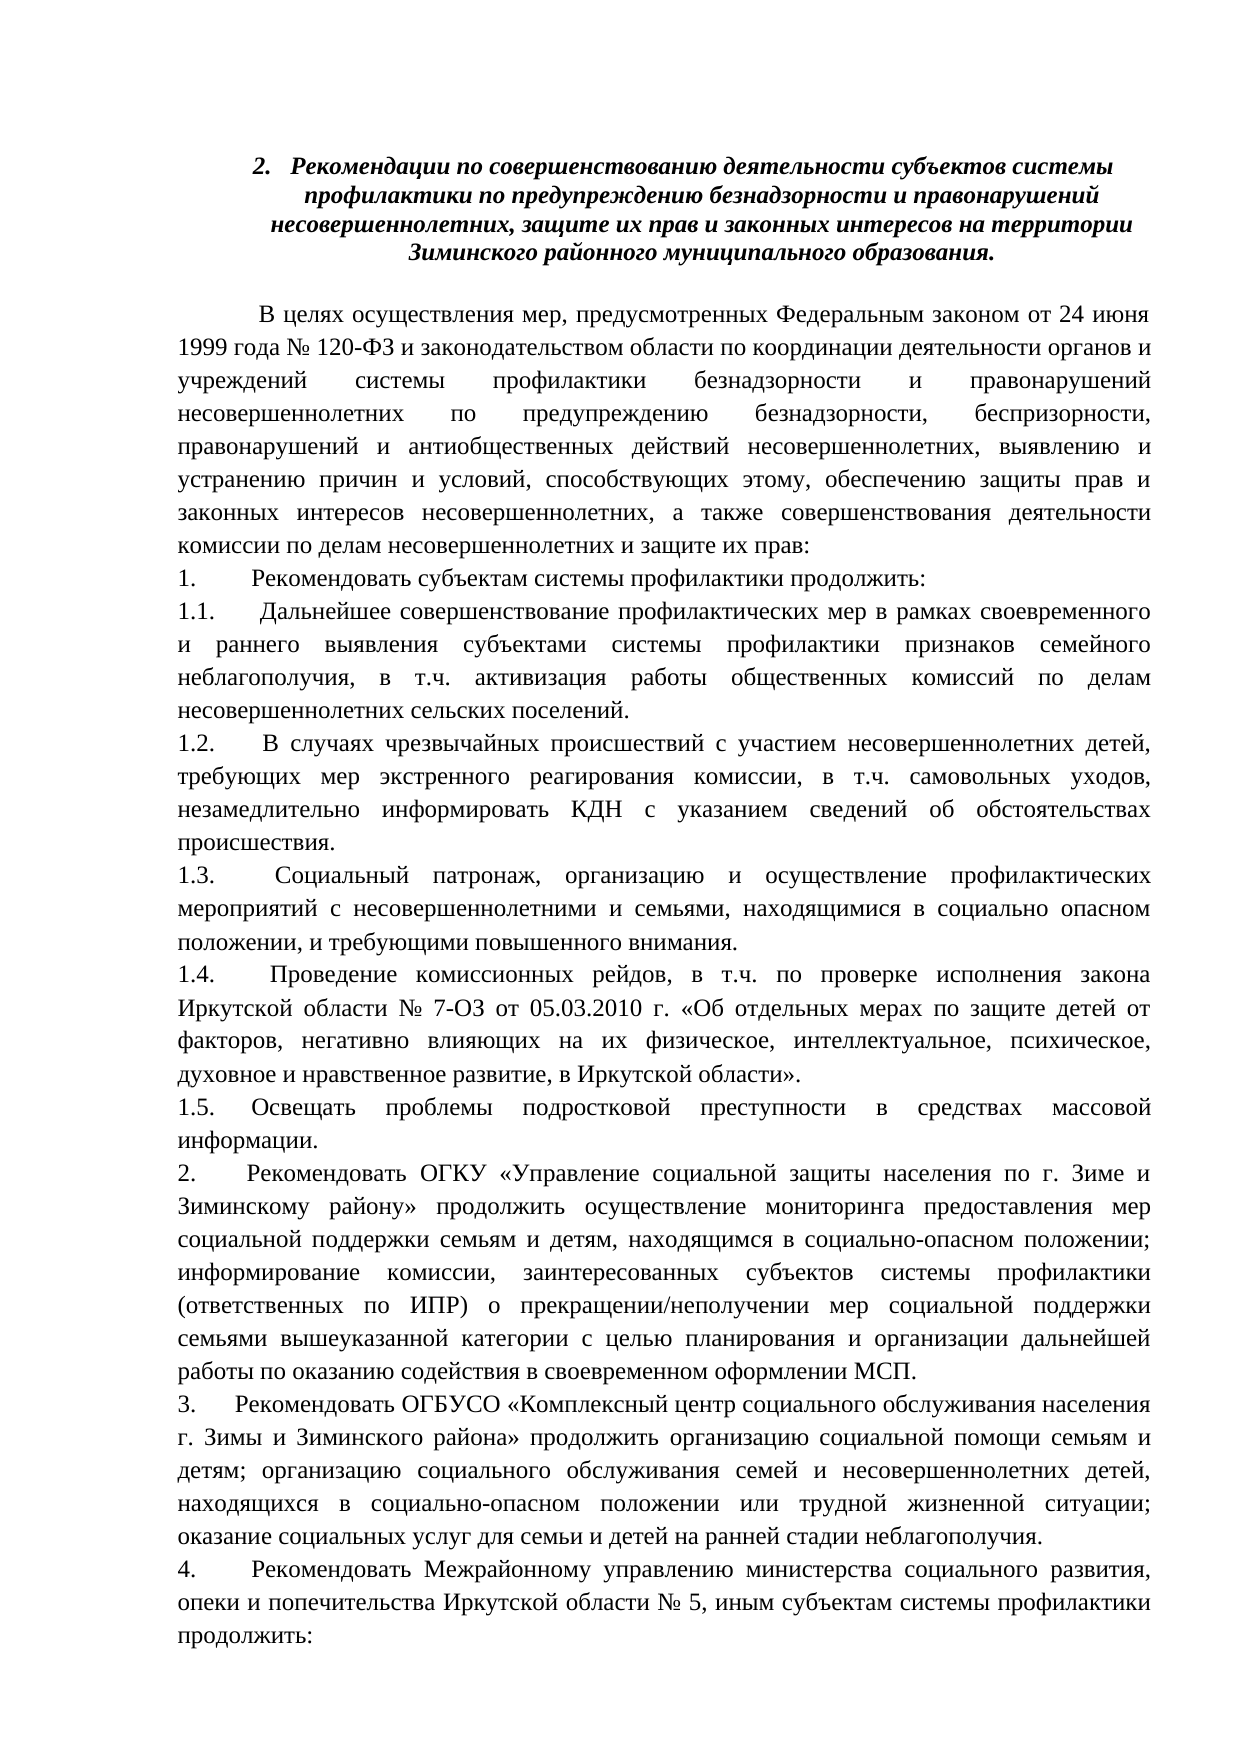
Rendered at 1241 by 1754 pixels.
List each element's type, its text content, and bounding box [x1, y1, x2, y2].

text В целях осуществления мер, предусмотренных Федеральным законом от 24 июня 1999 года № 120-ФЗ и законодательством области по координации деятельности органов и учреждений системы профилактики безнадзорности и правонарушений несовершеннолетних по предупреждению безнадзорности, беспризорности, правонарушений и антиобщественных действий несовершеннолетних, выявлению и устранению причин и условий, способствующих этому, обеспечению защиты прав и законных интересов несовершеннолетних, а также совершенствования деятельности комиссии по делам несовершеннолетних и защите их прав: [177, 299, 1152, 559]
list Проведение комиссионных рейдов, в т.ч. по проверке исполнения закона Иркутской области № 7-ОЗ от 05.03.2010 г. «Об отдельных мерах по защите детей от факторов, негативно влияющих на их физическое, интеллектуальное, психическое, духовное и нравственное развитие, в Иркутской области». [177, 959, 1152, 1087]
list В случаях чрезвычайных происшествий с участием несовершеннолетних детей, требующих мер экстренного реагирования комиссии, в т.ч. самовольных уходов, незамедлительно информировать КДН с указанием сведений об обстоятельствах происшествия. [177, 728, 1152, 856]
list Рекомендовать Межрайонному управлению министерства социального развития, опеки и попечительства Иркутской области № 5, иным субъектам системы профилактики продолжить: [177, 1554, 1152, 1649]
list Социальный патронаж, организацию и осуществление профилактических мероприятий с несовершеннолетними и семьями, находящимися в социально опасном положении, и требующими повышенного внимания. [177, 861, 1152, 955]
text 3. Рекомендовать ОГБУСО «Комплексный центр социального обслуживания населения г. Зимы и Зиминского района» продолжить организацию социальной помощи семьям и детям; организацию социального обслуживания семей и несовершеннолетних детей, находящихся в социально-опасном положении или трудной жизненной ситуации; оказание социальных услуг для семьи и детей на ранней стадии неблагополучия. [177, 1389, 1152, 1550]
text 2. Рекомендовать ОГКУ «Управление социальной защиты населения по г. Зиме и Зиминскому району» продолжить осуществление мониторинга предоставления мер социальной поддержки семьям и детям, находящимся в социально-опасном положении; информирование комиссии, заинтересованных субъектов системы профилактики (ответственных по ИПР) о прекращении/неполучении мер социальной поддержки семьями вышеуказанной категории с целью планирования и организации дальнейшей работы по оказанию содействия в своевременном оформлении МСП. [177, 1158, 1152, 1384]
list Дальнейшее совершенствование профилактических мер в рамках своевременного и раннего выявления субъектами системы профилактики признаков семейного неблагополучия, в т.ч. активизация работы общественных комиссий по делам несовершеннолетних сельских поселений. [177, 596, 1152, 724]
list Рекомендации по совершенствованию деятельности субъектов системы профилактики по предупреждению безнадзорности и правонарушений несовершеннолетних, защите их прав и законных интересов на территории Зиминского районного муниципального образования. [215, 151, 1152, 266]
list Рекомендовать субъектам системы профилактики продолжить: [177, 563, 1152, 592]
list Освещать проблемы подростковой преступности в средствах массовой информации. [177, 1092, 1152, 1153]
